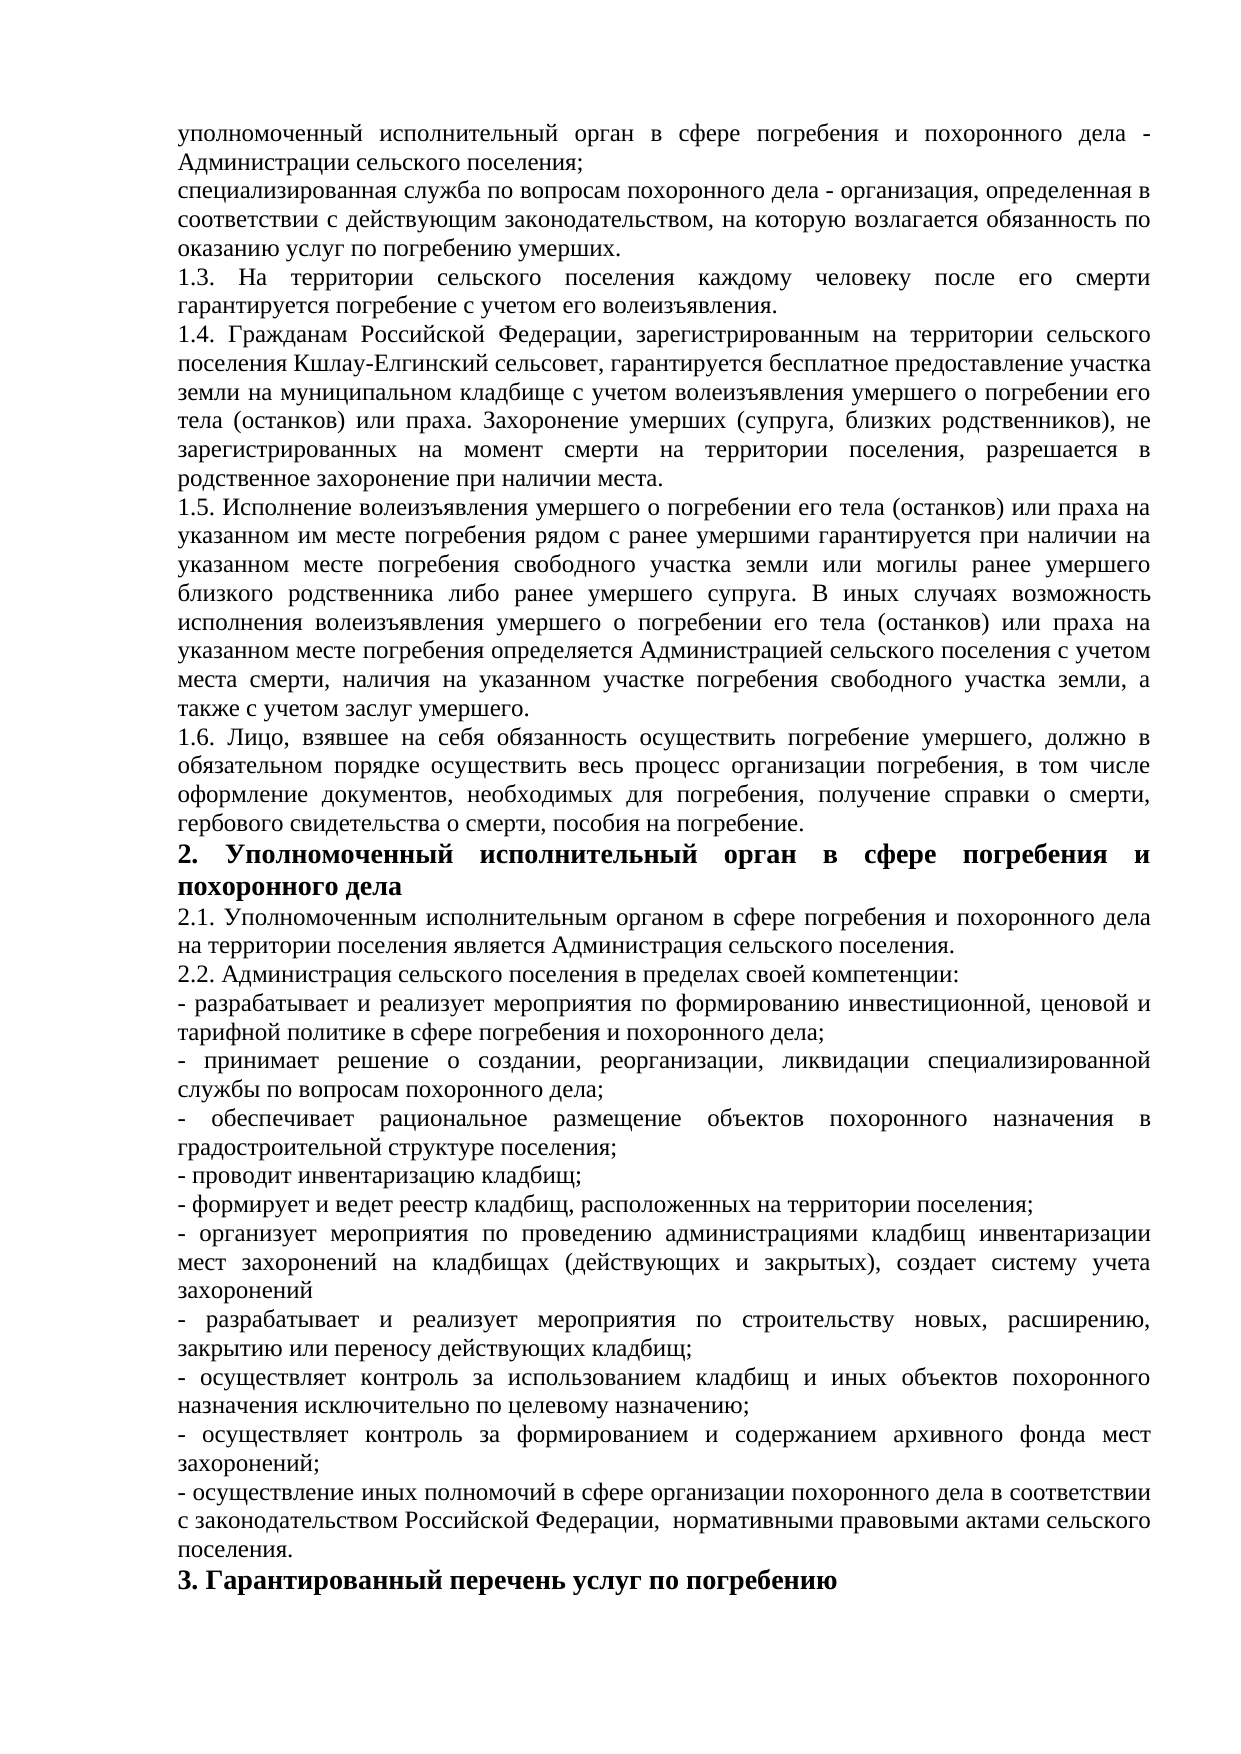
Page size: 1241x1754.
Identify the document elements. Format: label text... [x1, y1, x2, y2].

text 1.5. Исполнение волеизъявления умершего о погребении его тела (останков) или праха на указанном им месте погребения рядом с ранее умершими гарантируется при наличии на указанном месте погребения свободного участка земли или могилы ранее умершего близкого родственника либо ранее умершего супруга. В иных случаях возможность исполнения волеизъявления умершего о погребении его тела (останков) или праха на указанном месте погребения определяется Администрацией сельского поселения с учетом места смерти, наличия на указанном участке погребения свободного участка земли, а также с учетом заслуг умершего. [177, 492, 1152, 722]
text - разрабатывает и реализует мероприятия по формированию инвестиционной, ценовой и тарифной политике в сфере погребения и похоронного дела; [177, 988, 1152, 1045]
text - организует мероприятия по проведению администрациями кладбищ инвентаризации мест захоронений на кладбищах (действующих и закрытых), создает систему учета захоронений [177, 1218, 1152, 1304]
text 2. Уполномоченный исполнительный орган в сфере погребения и похоронного дела [177, 837, 1152, 902]
text - осуществление иных полномочий в сфере организации похоронного дела в соответствии с законодательством Российской Федерации, нормативными правовыми актами сельского поселения. [177, 1477, 1152, 1563]
text 2.1. Уполномоченным исполнительным органом в сфере погребения и похоронного дела на территории поселения является Администрация сельского поселения. [177, 902, 1152, 959]
text уполномоченный исполнительный орган в сфере погребения и похоронного дела - Администрации сельского поселения; [177, 118, 1152, 176]
text - осуществляет контроль за использованием кладбищ и иных объектов похоронного назначения исключительно по целевому назначению; [177, 1362, 1152, 1419]
text - осуществляет контроль за формированием и содержанием архивного фонда мест захоронений; [177, 1419, 1152, 1477]
text - формирует и ведет реестр кладбищ, расположенных на территории поселения; [177, 1189, 1152, 1218]
text 1.3. На территории сельского поселения каждому человеку после его смерти гарантируется погребение с учетом его волеизъявления. [177, 262, 1152, 319]
text - обеспечивает рациональное размещение объектов похоронного назначения в градостроительной структуре поселения; [177, 1103, 1152, 1160]
text - разрабатывает и реализует мероприятия по строительству новых, расширению, закрытию или переносу действующих кладбищ; [177, 1304, 1152, 1362]
text - проводит инвентаризацию кладбищ; [177, 1160, 1152, 1189]
text 2.2. Администрация сельского поселения в пределах своей компетенции: [177, 959, 1152, 988]
text 3. Гарантированный перечень услуг по погребению [177, 1563, 1152, 1595]
text 1.4. Гражданам Российской Федерации, зарегистрированным на территории сельского поселения Кшлау-Елгинский сельсовет, гарантируется бесплатное предоставление участка земли на муниципальном кладбище с учетом волеизъявления умершего о погребении его тела (останков) или праха. Захоронение умерших (супруга, близких родственников), не зарегистрированных на момент смерти на территории поселения, разрешается в родственное захоронение при наличии места. [177, 319, 1152, 492]
text специализированная служба по вопросам похоронного дела - организация, определенная в соответствии с действующим законодательством, на которую возлагается обязанность по оказанию услуг по погребению умерших. [177, 176, 1152, 262]
text - принимает решение о создании, реорганизации, ликвидации специализированной службы по вопросам похоронного дела; [177, 1045, 1152, 1103]
text 1.6. Лицо, взявшее на себя обязанность осуществить погребение умершего, должно в обязательном порядке осуществить весь процесс организации погребения, в том числе оформление документов, необходимых для погребения, получение справки о смерти, гербового свидетельства о смерти, пособия на погребение. [177, 722, 1152, 837]
